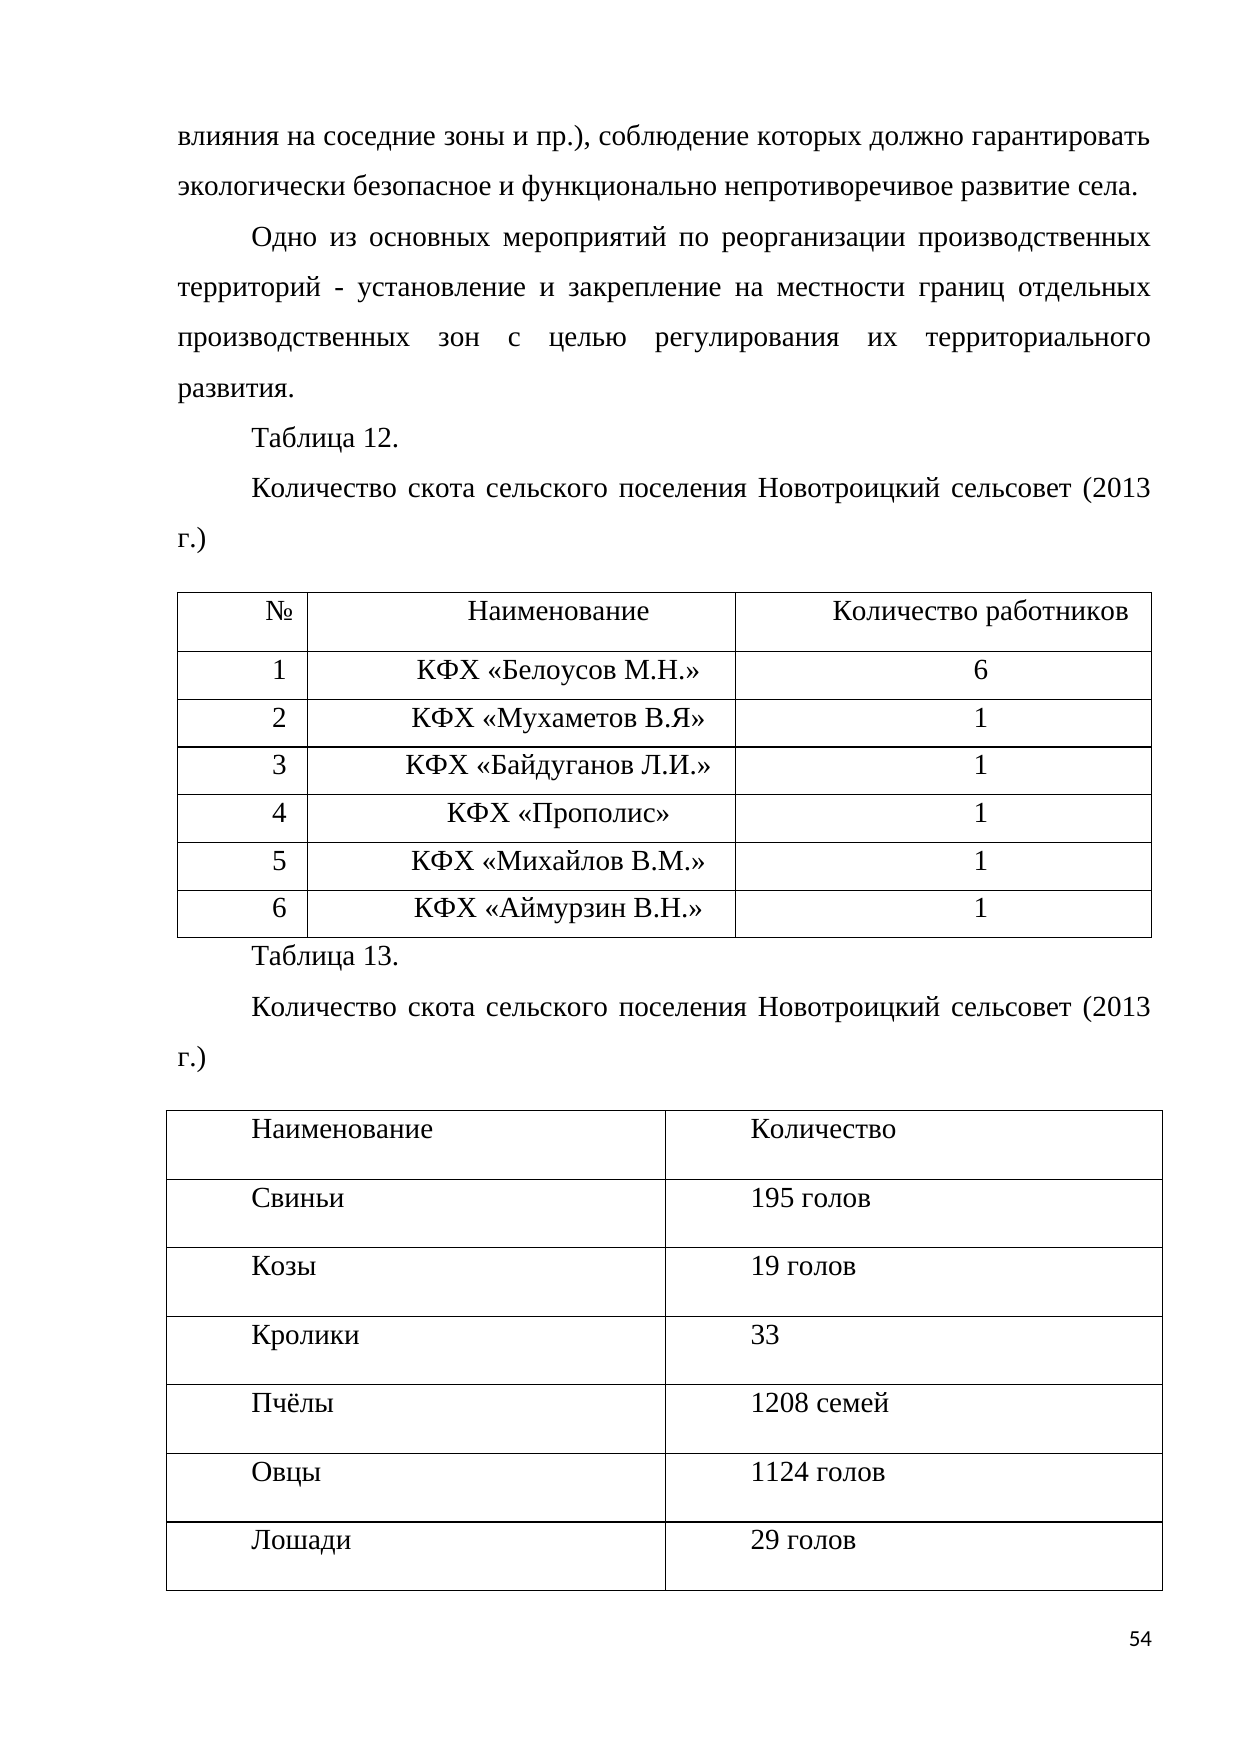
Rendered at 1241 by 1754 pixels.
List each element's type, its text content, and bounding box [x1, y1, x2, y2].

table_cell КФХ «Байдуганов Л.И.» [308, 748, 735, 794]
table_cell КФХ «Михайлов В.М.» [308, 843, 735, 889]
table_cell 1 [178, 652, 307, 699]
table_cell 6 [178, 891, 307, 937]
table_cell 3 [178, 748, 307, 794]
table_cell Лошади [167, 1523, 665, 1590]
table_cell Козы [167, 1248, 665, 1316]
table_cell КФХ «Прополис» [308, 795, 735, 842]
table_cell КФХ «Аймурзин В.Н.» [308, 891, 735, 937]
table_cell 33 [666, 1317, 1162, 1384]
table_cell 1 [736, 891, 1151, 937]
table_cell 29 голов [666, 1523, 1162, 1590]
table_header Наименование [308, 593, 735, 651]
table_cell 1124 голов [666, 1454, 1162, 1521]
table_cell 4 [178, 795, 307, 842]
text Таблица 13. [177, 938, 1152, 972]
table_cell 1 [736, 843, 1151, 889]
table_cell 1 [736, 795, 1151, 842]
table_cell 2 [178, 700, 307, 746]
table_header Наименование [167, 1111, 665, 1179]
table_cell КФХ «Белоусов М.Н.» [308, 652, 735, 699]
table_cell Овцы [167, 1454, 665, 1521]
table_header Количество [666, 1111, 1162, 1179]
table_cell 1 [736, 700, 1151, 746]
table_cell 5 [178, 843, 307, 889]
table_header № [178, 593, 307, 651]
table_header Количество работников [736, 593, 1151, 651]
table_cell КФХ «Мухаметов В.Я» [308, 700, 735, 746]
table_cell 6 [736, 652, 1151, 699]
table_cell 195 голов [666, 1180, 1162, 1247]
text Одно из основных мероприятий по реорганизации производственных территорий - установление и закрепление на местности границ отдельных производственных зон с целью регулирования их территориального развития. [177, 219, 1152, 403]
table_cell Кролики [167, 1317, 665, 1384]
table_cell Свиньи [167, 1180, 665, 1247]
table_cell 19 голов [666, 1248, 1162, 1316]
table_cell 1 [736, 748, 1151, 794]
text Количество скота сельского поселения Новотроицкий сельсовет (2013 г.) [177, 470, 1152, 554]
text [177, 118, 1152, 202]
text Количество скота сельского поселения Новотроицкий сельсовет (2013 г.) [177, 989, 1152, 1072]
table_cell 1208 семей [666, 1385, 1162, 1453]
table_cell Пчёлы [167, 1385, 665, 1453]
text Таблица 12. [177, 420, 1152, 453]
